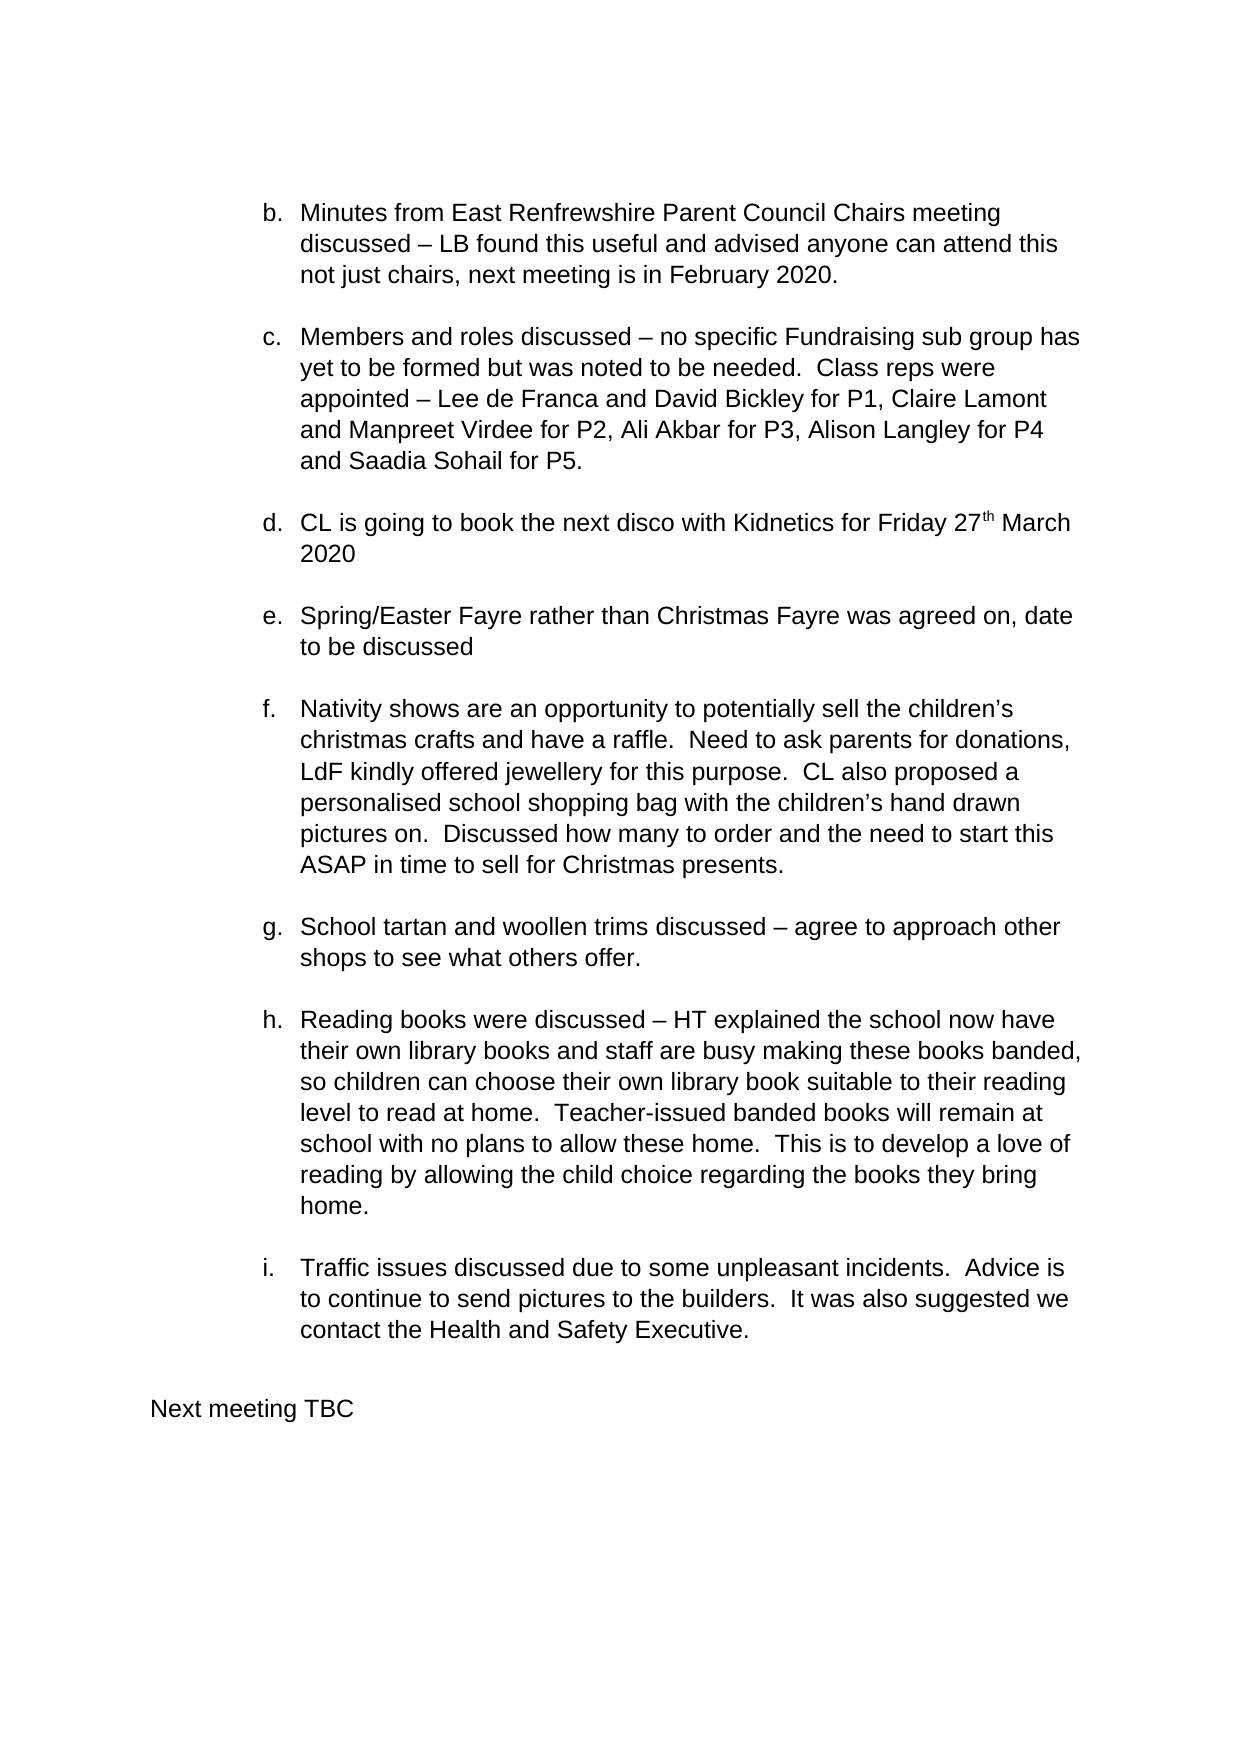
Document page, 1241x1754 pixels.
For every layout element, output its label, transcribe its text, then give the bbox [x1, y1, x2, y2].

list Minutes from East Renfrewshire Parent Council Chairs meeting discussed – LB found this useful and advised anyone can attend this not just chairs, next meeting is in February 2020. [262, 198, 1090, 288]
list Nativity shows are an opportunity to potentially sell the children’s christmas crafts and have a raffle. Need to ask parents for donations, LdF kindly offered jewellery for this purpose. CL also proposed a personalised school shopping bag with the children’s hand drawn pictures on. Discussed how many to order and the need to start this ASAP in time to sell for Christmas presents. [262, 694, 1090, 878]
list Members and roles discussed – no specific Fundraising sub group has yet to be formed but was noted to be needed. Class reps were appointed – Lee de Franca and David Bickley for P1, Claire Lamont and Manpreet Virdee for P2, Ali Akbar for P3, Alison Langley for P4 and Saadia Sohail for P5. [262, 322, 1090, 475]
list Reading books were discussed – HT explained the school now have their own library books and staff are busy making these books banded, so children can choose their own library book suitable to their reading level to read at home. Teacher-issued banded books will remain at school with no plans to allow these home. This is to develop a love of reading by allowing the child choice regarding the books they bring home. [262, 1005, 1090, 1220]
list Spring/Easter Fayre rather than Christmas Fayre was agreed on, date to be discussed [262, 601, 1090, 661]
text Next meeting TBC [150, 1394, 1090, 1423]
list School tartan and woollen trims discussed – agree to approach other shops to see what others offer. [262, 912, 1090, 971]
list CL is going to book the next disco with Kidnetics for Friday 27th March 2020 [262, 508, 1090, 568]
list Traffic issues discussed due to some unpleasant incidents. Advice is to continue to send pictures to the builders. It was also suggested we contact the Health and Safety Executive. [262, 1253, 1090, 1344]
